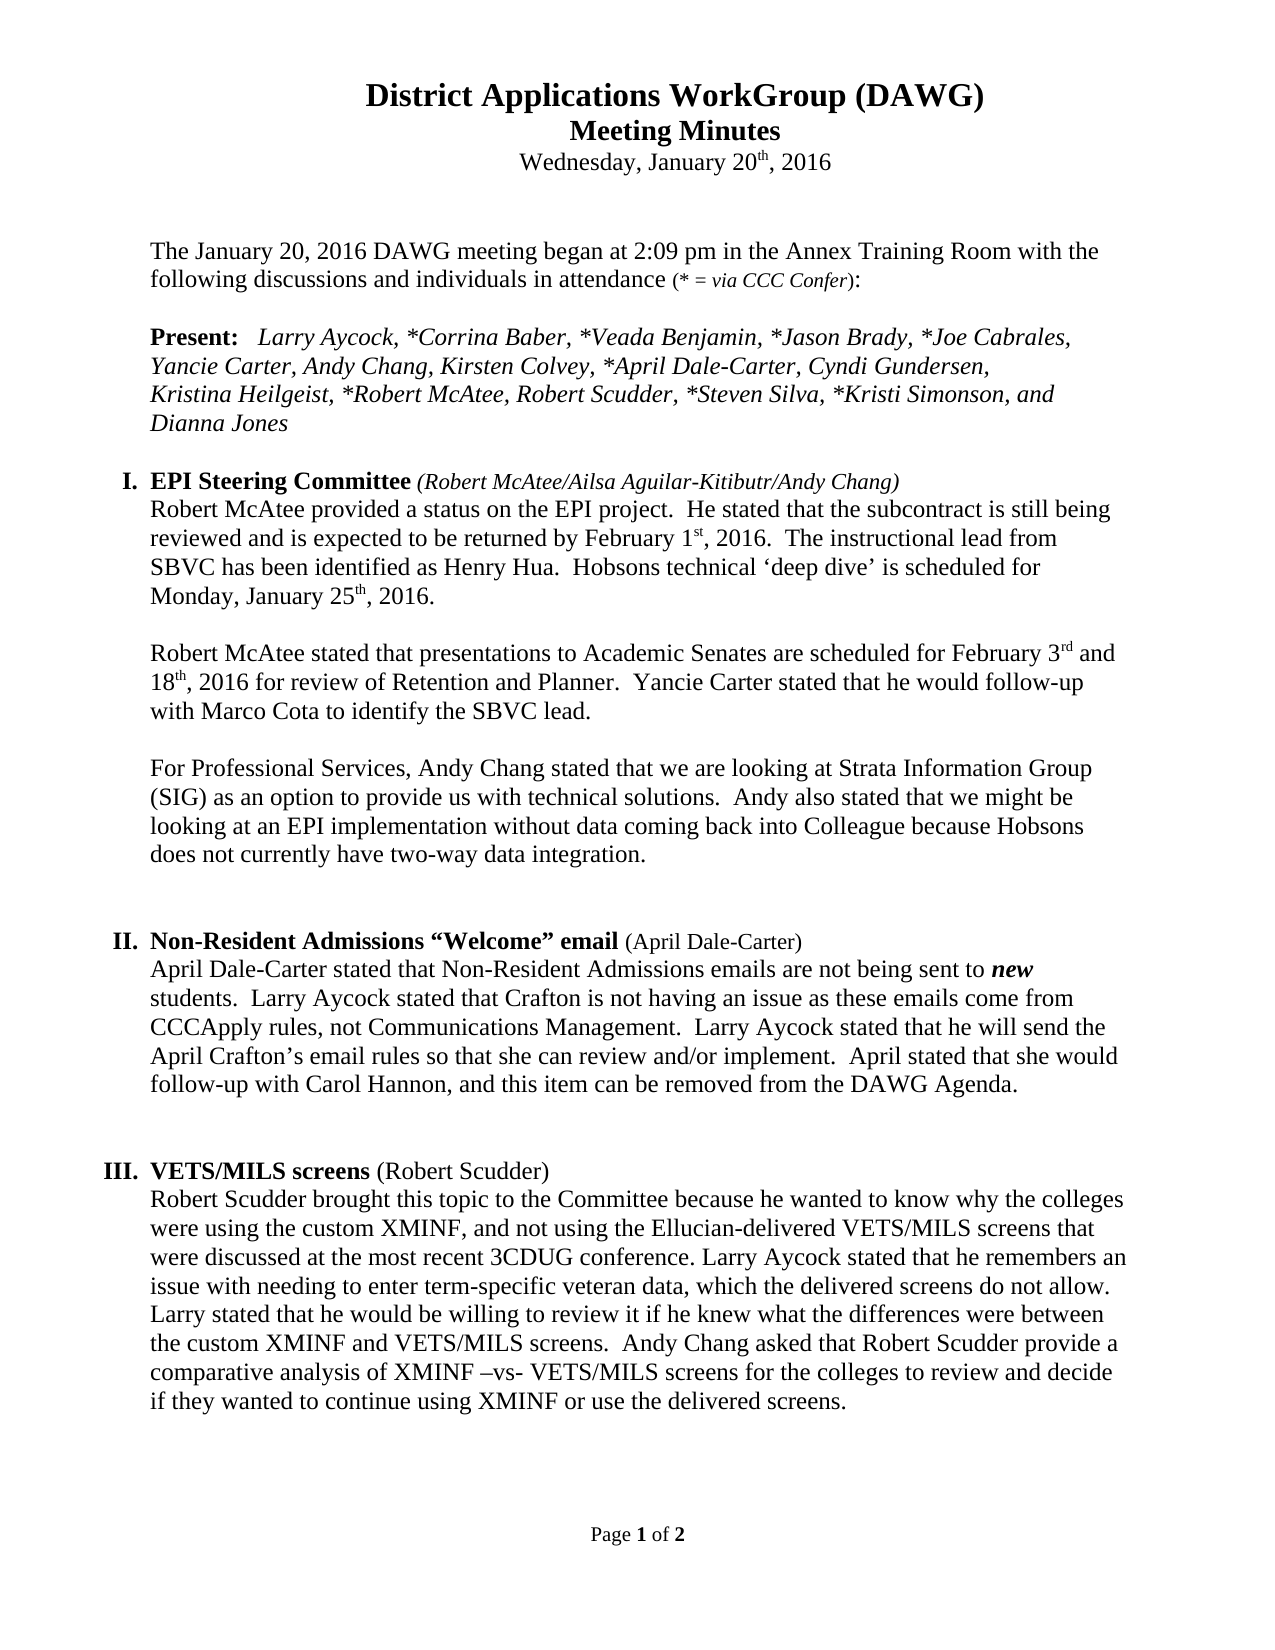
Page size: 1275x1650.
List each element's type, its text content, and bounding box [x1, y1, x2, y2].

text Robert Scudder brought this topic to the Committee because he wanted to know why the colleges were using the custom XMINF, and not using the Ellucian-delivered VETS/MILS screens that were discussed at the most recent 3CDUG conference. Larry Aycock stated that he remembers an issue with needing to enter term-specific veteran data, which the delivered screens do not allow. Larry stated that he would be willing to review it if he knew what the differences were between the custom XMINF and VETS/MILS screens. Andy Chang asked that Robert Scudder provide a comparative analysis of XMINF –vs- VETS/MILS screens for the colleges to review and decide if they wanted to continue using XMINF or use the delivered screens. [150, 1184, 1134, 1414]
text For Professional Services, Andy Chang stated that we are looking at Strata Information Group (SIG) as an option to provide us with technical solutions. Andy also stated that we might be looking at an EPI implementation without data coming back into Colleague because Hobsons does not currently have two-way data integration. [150, 753, 1125, 868]
text Present: Larry Aycock, *Corrina Baber, *Veada Benjamin, *Jason Brady, *Joe Cabrales, [150, 322, 1172, 351]
text April Dale-Carter stated that Non-Resident Admissions emails are not being sent to new students. Larry Aycock stated that Crafton is not having an issue as these emails come from CCCApply rules, not Communications Management. Larry Aycock stated that he will send the April Crafton’s email rules so that she can review and/or implement. April stated that she would follow-up with Carol Hannon, and this item can be removed from the DAWG Agenda. [150, 954, 1125, 1098]
text Dianna Jones [150, 408, 1172, 437]
text I. EPI Steering Committee (Robert McAtee/Ailsa Aguilar-Kitibutr/Andy Chang) [103, 466, 1125, 494]
text Kristina Heilgeist, *Robert McAtee, Robert Scudder, *Steven Silva, *Kristi Simonson, and [150, 379, 1172, 408]
text III. VETS/MILS screens (Robert Scudder) [103, 1156, 1200, 1184]
text II. Non-Resident Admissions “Welcome” email (April Dale-Carter) [112, 926, 1125, 954]
text Robert McAtee provided a status on the EPI project. He stated that the subcontract is still being reviewed and is expected to be returned by February 1st, 2016. The instructional lead from SBVC has been identified as Henry Hua. Hobsons technical ‘deep dive’ is scheduled for Monday, January 25th, 2016. [150, 494, 1125, 609]
text The January 20, 2016 DAWG meeting began at 2:09 pm in the Annex Training Room with the following discussions and individuals in attendance (* = via CCC Confer): [150, 236, 1125, 293]
text Yancie Carter, Andy Chang, Kirsten Colvey, *April Dale-Carter, Cyndi Gundersen, [150, 351, 1172, 379]
text Robert McAtee stated that presentations to Academic Senates are scheduled for February 3rd and 18th, 2016 for review of Retention and Planner. Yancie Carter stated that he would follow-up with Marco Cota to identify the SBVC lead. [150, 638, 1125, 724]
